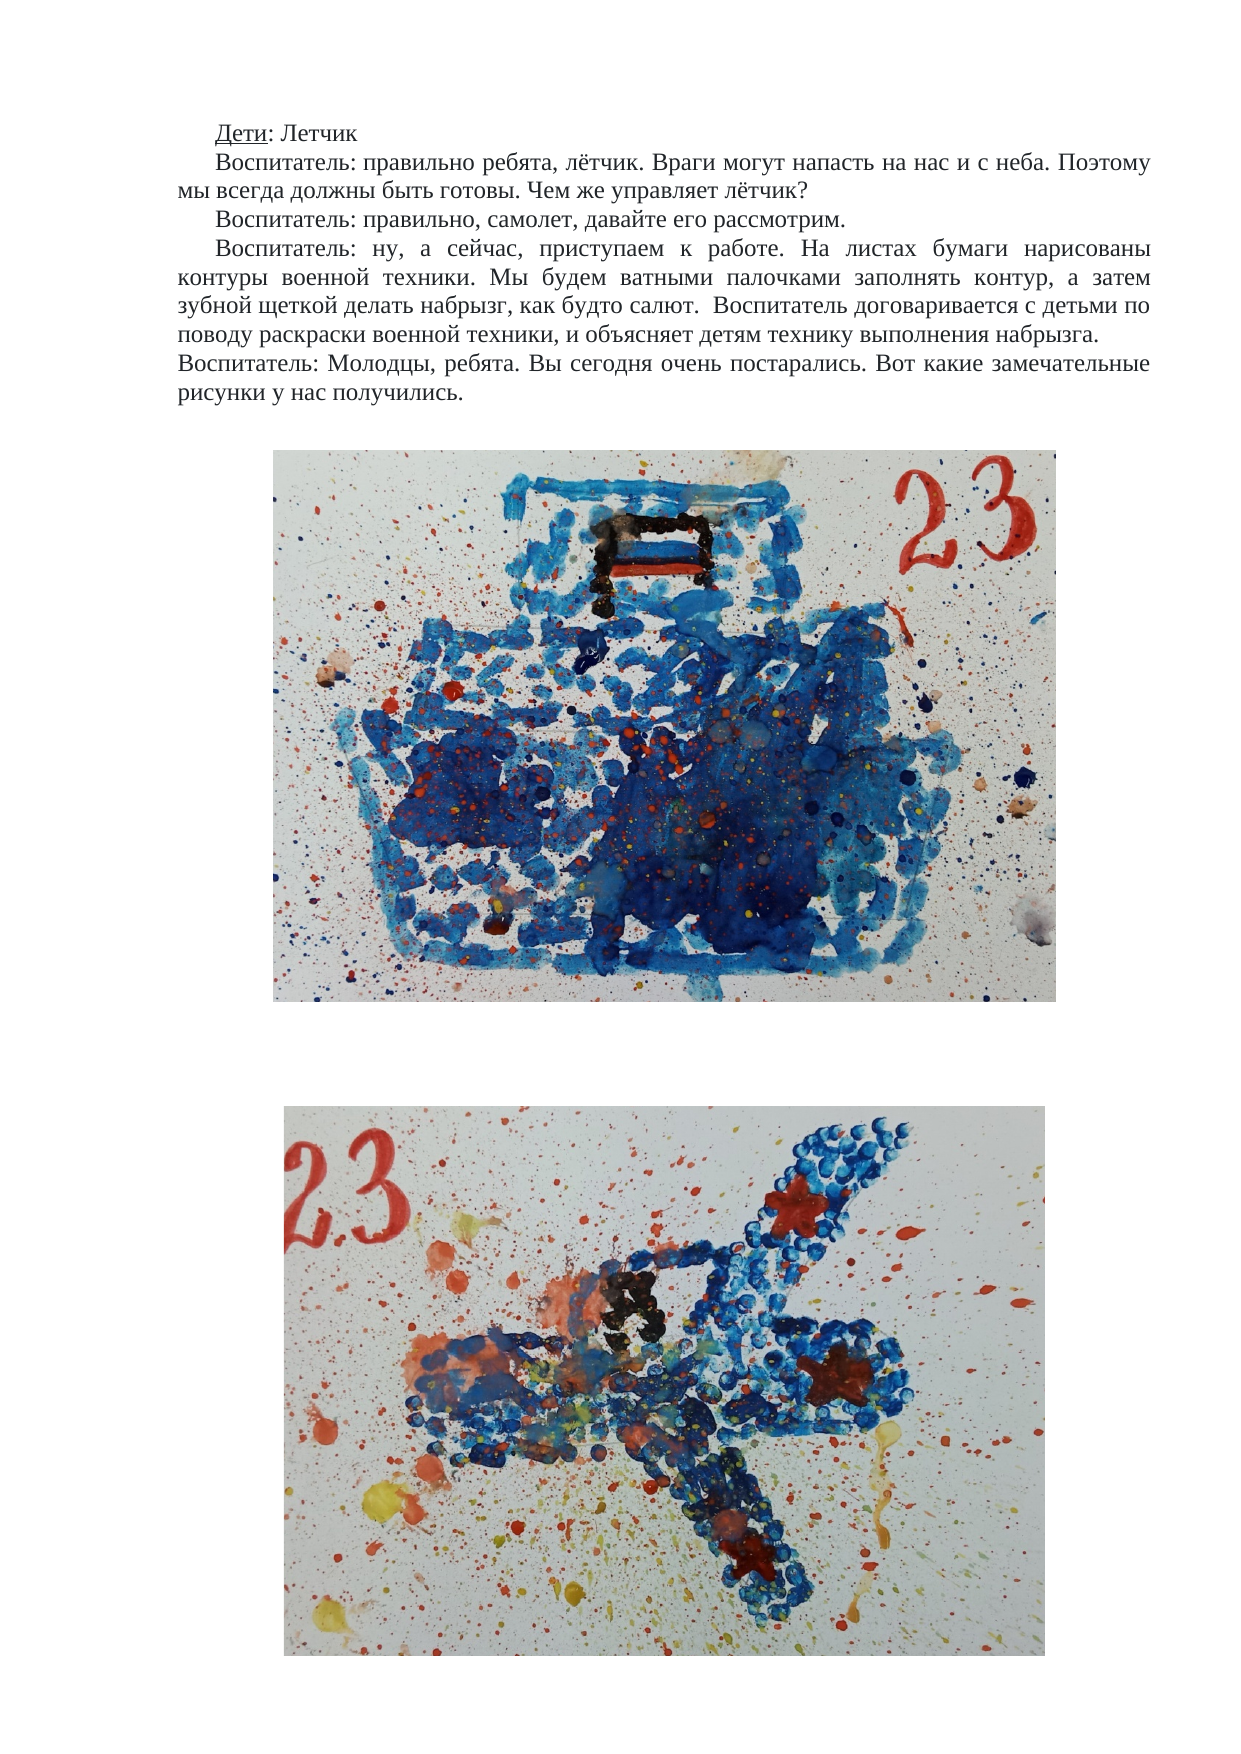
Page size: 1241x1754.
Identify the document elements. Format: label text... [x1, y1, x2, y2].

text Воспитатель: Молодцы, ребята. Вы сегодня очень постарались. Вот какие замечательные рисунки у нас получились. [177, 348, 1152, 406]
text Воспитатель: правильно, самолет, давайте его рассмотрим. [177, 204, 1152, 233]
text Воспитатель: правильно ребята, лётчик. Враги могут напасть на нас и с неба. Поэтому мы всегда должны быть готовы. Чем же управляет лётчик? [177, 147, 1152, 204]
text Воспитатель: ну, а сейчас, приступаем к работе. На листах бумаги нарисованы контуры военной техники. Мы будем ватными палочками заполнять контур, а затем зубной щеткой делать набрызг, как будто салют. Воспитатель договаривается с детьми по поводу раскраски военной техники, и объясняет детям технику выполнения набрызга. [177, 233, 1152, 348]
text Дети: Летчик [177, 118, 1152, 147]
picture [283, 1106, 1045, 1656]
picture [273, 450, 1056, 1002]
